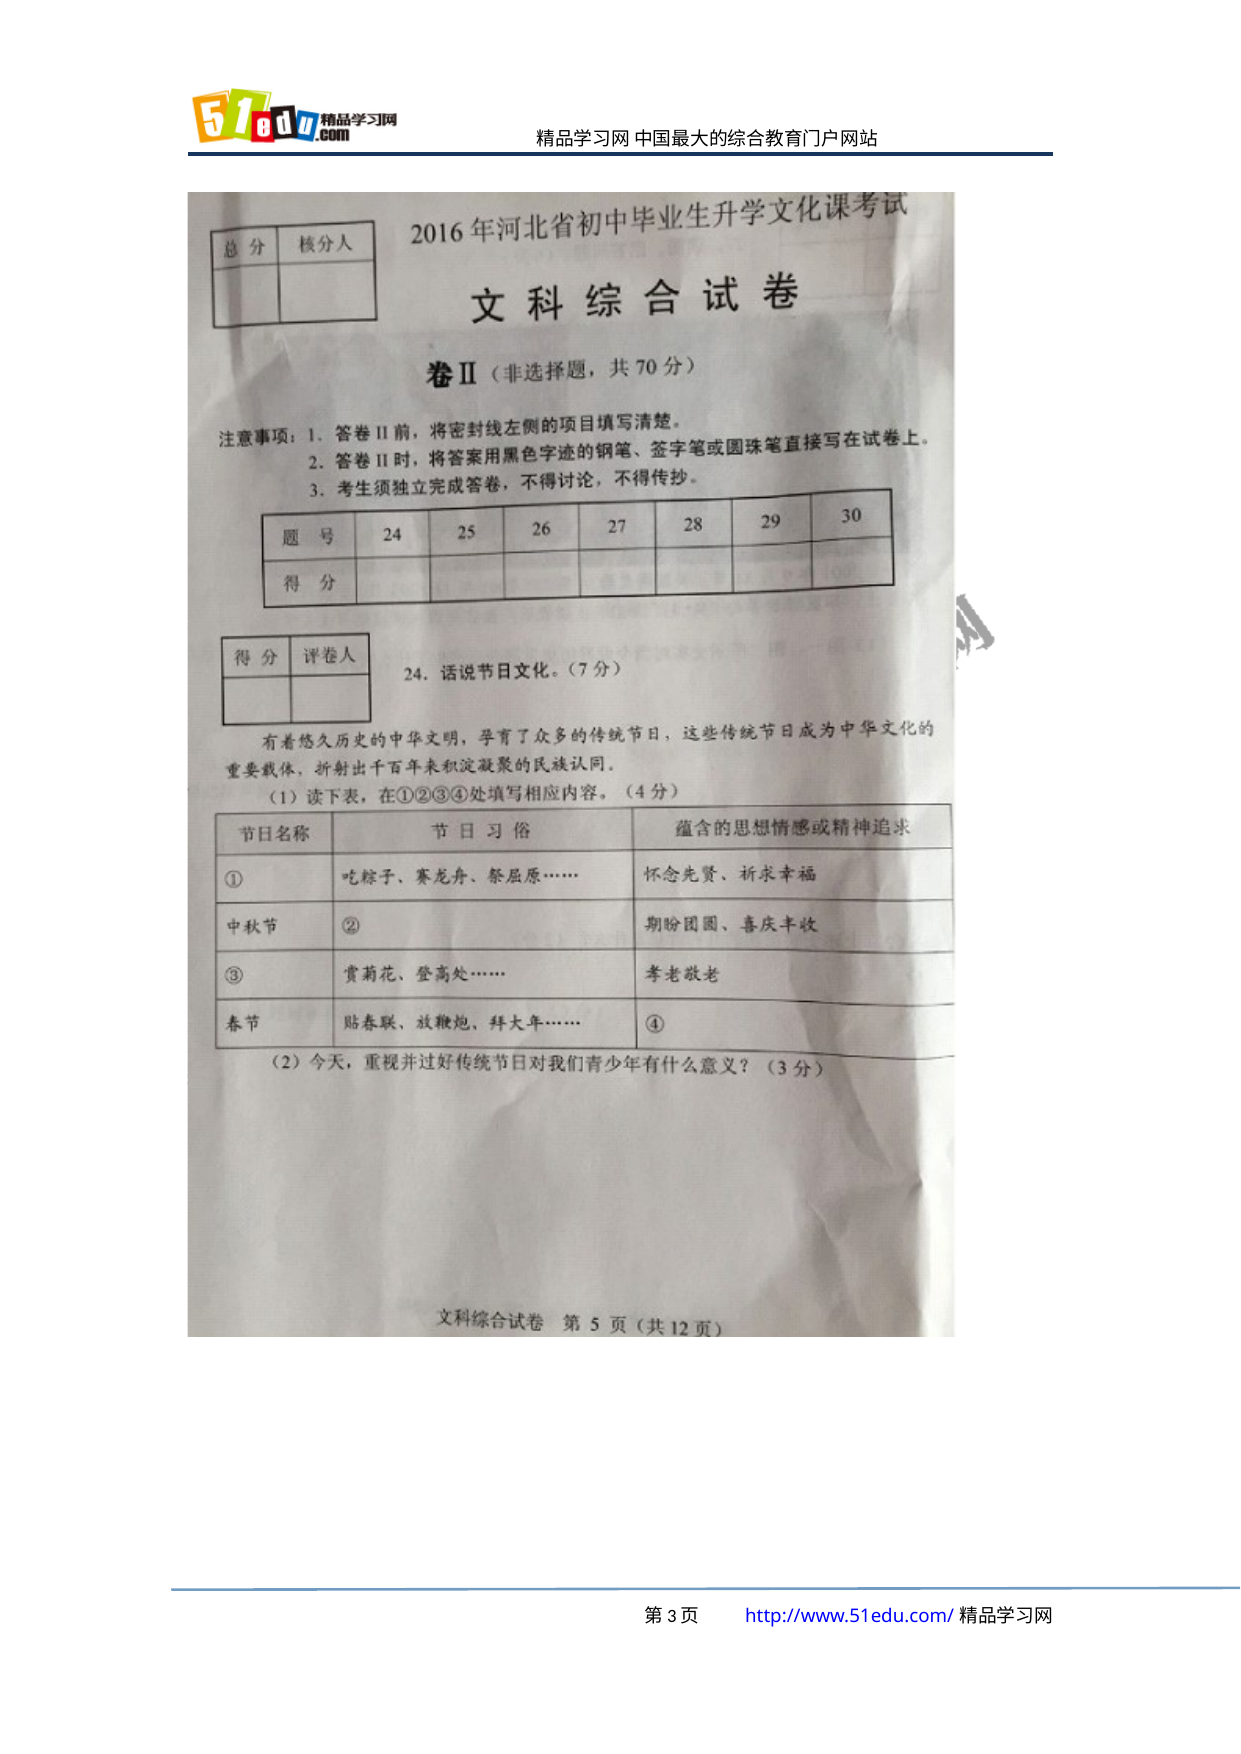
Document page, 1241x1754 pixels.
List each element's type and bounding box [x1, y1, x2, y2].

picture [187, 192, 957, 1337]
picture [187, 88, 405, 145]
